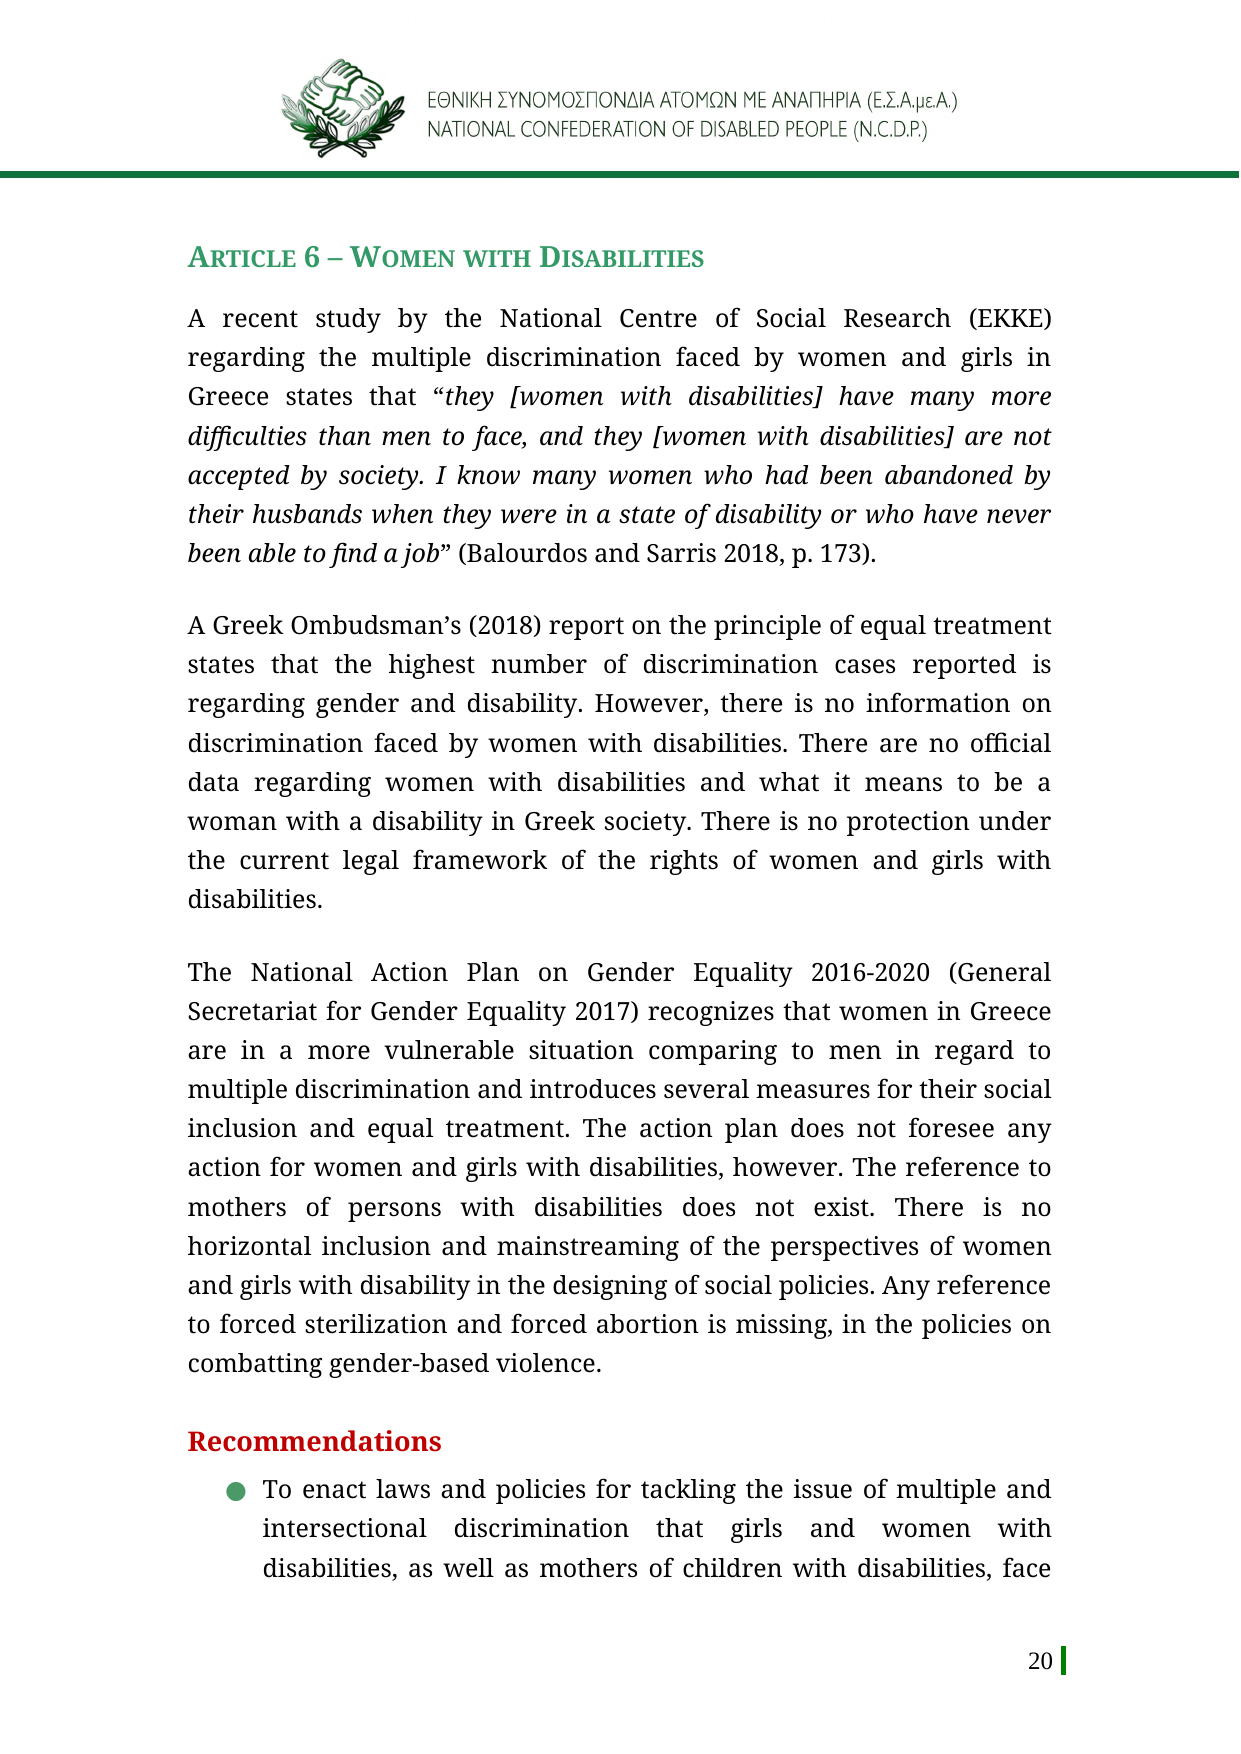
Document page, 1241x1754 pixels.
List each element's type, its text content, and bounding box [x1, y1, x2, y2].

picture [0, 0, 1239, 236]
subtitle Article 6 – Women with Disabilities [187, 236, 1053, 276]
text The National Action Plan on Gender Equality 2016-2020 (General Secretariat for Gender Equality 2017) recognizes that women in Greece are in a more vulnerable situation comparing to men in regard to multiple discrimination and introduces several measures for their social inclusion and equal treatment. The action plan does not foresee any action for women and girls with disabilities, however. The reference to mothers of persons with disabilities does not exist. There is no horizontal inclusion and mainstreaming of the perspectives of women and girls with disability in the designing of social policies. Any reference to forced sterilization and forced abortion is missing, in the policies on combatting gender-based violence. [187, 954, 1053, 1380]
subtitle Recommendations [187, 1422, 1053, 1459]
text A recent study by the National Centre of Social Research (EKKE) regarding the multiple discrimination faced by women and girls in Greece states that “they [women with disabilities] have many more difficulties than men to face, and they [women with disabilities] are not accepted by society. I know many women who had been abandoned by their husbands when they were in a state of disability or who have never been able to find a job” (Balourdos and Sarris 2018, p. 173). [187, 301, 1053, 570]
text A Greek Ombudsman’s (2018) report on the principle of equal treatment states that the highest number of discrimination cases reported is regarding gender and disability. However, there is no information on discrimination faced by women with disabilities. There are no official data regarding women with disabilities and what it means to be a woman with a disability in Greek society. There is no protection under the current legal framework of the rights of women and girls with disabilities. [187, 608, 1053, 916]
